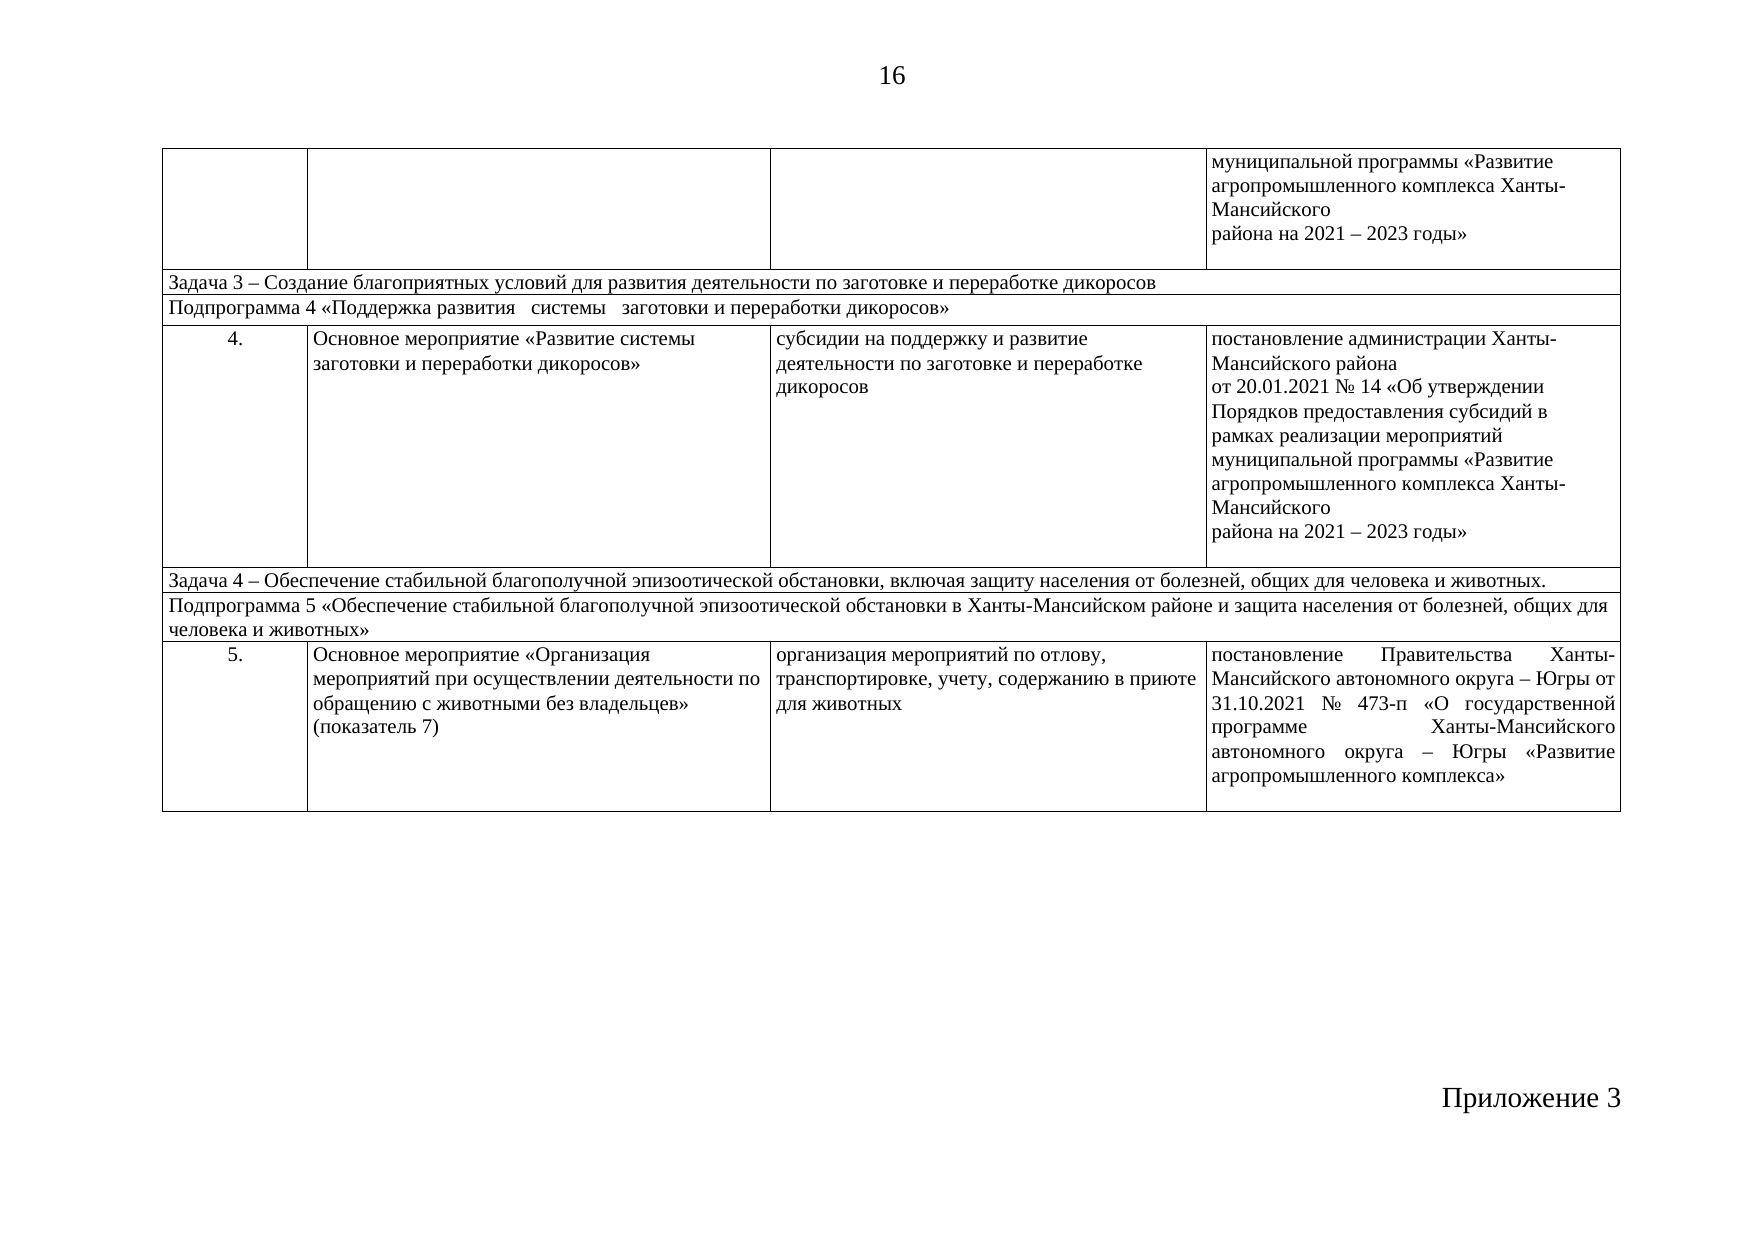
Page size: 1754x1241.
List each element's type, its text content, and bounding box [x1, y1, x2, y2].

text Приложение 3 [162, 1080, 1621, 1114]
table_cell 3. [163, 149, 307, 269]
table_cell 5. [163, 642, 307, 811]
table_cell Задача 4 – Обеспечение стабильной благополучной эпизоотической обстановки, включая защиту населения от болезней, общих для человека и животных. [163, 568, 1620, 592]
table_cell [1207, 149, 1620, 269]
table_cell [308, 149, 770, 269]
table_cell постановление Правительства Ханты-Мансийского автономного округа – Югры от 31.10.2021 № 473-п «О государственной программе Ханты-Мансийского автономного округа – Югры «Развитие агропромышленного комплекса» [1207, 642, 1620, 811]
table_cell субсидии на поддержку и развитие деятельности по заготовке и переработке дикоросов [771, 326, 1206, 567]
table_cell Подпрограмма 4 «Поддержка развития системы заготовки и переработки дикоросов» [163, 295, 1620, 325]
table_cell 4. [163, 326, 307, 567]
table_cell Задача 3 – Создание благоприятных условий для развития деятельности по заготовке и переработке дикоросов [163, 270, 1620, 294]
table_cell Подпрограмма 5 «Обеспечение стабильной благополучной эпизоотической обстановки в Ханты-Мансийском районе и защита населения от болезней, общих для человека и животных» [163, 593, 1620, 641]
table_cell Основное мероприятие «Организация мероприятий при осуществлении деятельности по обращению с животными без владельцев» (показатель 7) [308, 642, 770, 811]
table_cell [771, 149, 1206, 269]
table_cell Основное мероприятие «Развитие системы заготовки и переработки дикоросов» [308, 326, 770, 567]
table_cell организация мероприятий по отлову, транспортировке, учету, содержанию в приюте для животных [771, 642, 1206, 811]
